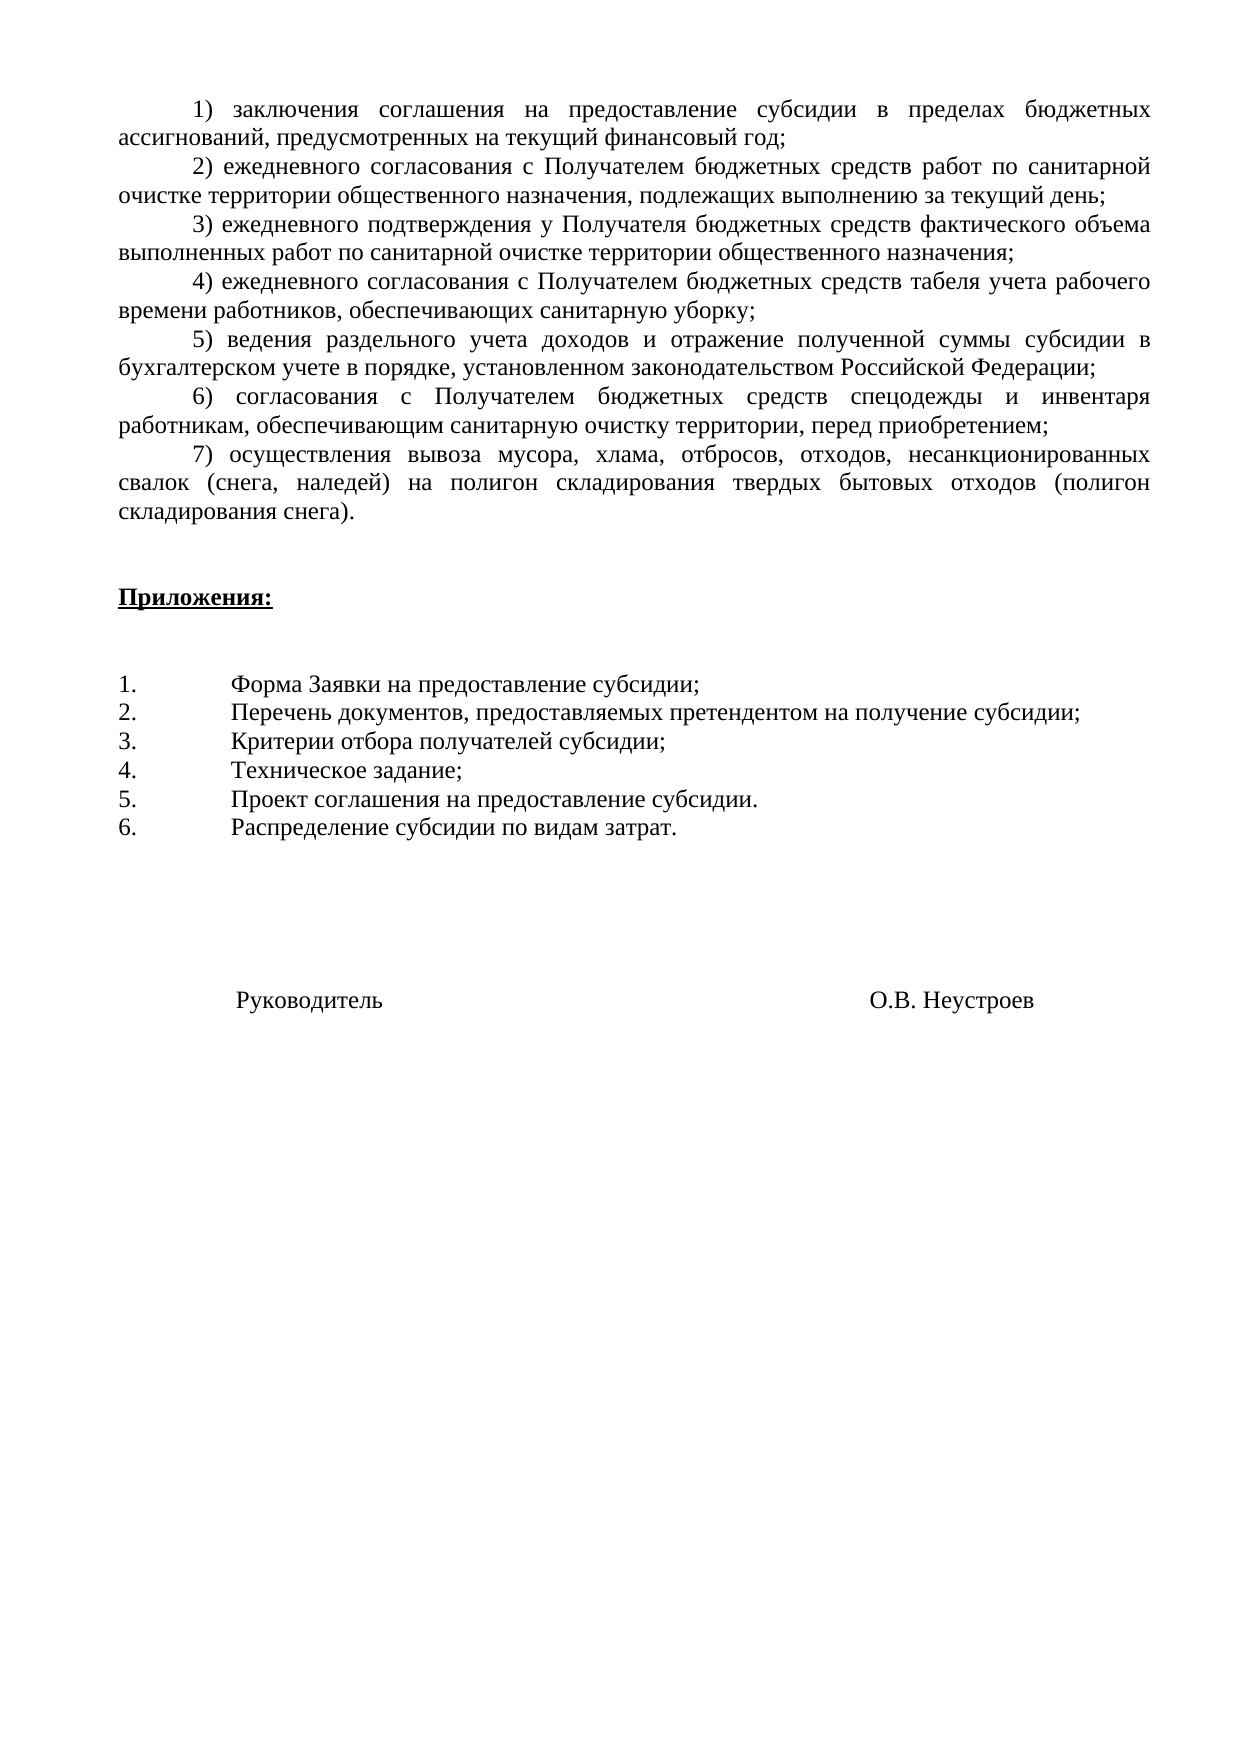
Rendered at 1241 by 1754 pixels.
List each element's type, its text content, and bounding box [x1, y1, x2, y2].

list Распределение субсидии по видам затрат. [118, 812, 1152, 841]
list Проект соглашения на предоставление субсидии. [118, 784, 1152, 812]
list Техническое задание; [118, 755, 1152, 784]
list Критерии отбора получателей субсидии; [118, 726, 1152, 755]
text Руководитель О.В. Неустроев [118, 985, 1152, 1014]
text Приложения: [118, 582, 1152, 611]
list Форма Заявки на предоставление субсидии; [118, 669, 1152, 697]
text 2) ежедневного согласования с Получателем бюджетных средств работ по санитарной очистке территории общественного назначения, подлежащих выполнению за текущий день; [118, 151, 1152, 209]
text 6) согласования с Получателем бюджетных средств спецодежды и инвентаря работникам, обеспечивающим санитарную очистку территории, перед приобретением; [118, 381, 1152, 439]
text 3) ежедневного подтверждения у Получателя бюджетных средств фактического объема выполненных работ по санитарной очистке территории общественного назначения; [118, 209, 1152, 266]
text 1) заключения соглашения на предоставление субсидии в пределах бюджетных ассигнований, предусмотренных на текущий финансовый год; [118, 94, 1152, 151]
text 7) осуществления вывоза мусора, хлама, отбросов, отходов, несанкционированных свалок (снега, наледей) на полигон складирования твердых бытовых отходов (полигон складирования снега). [118, 439, 1152, 525]
text 4) ежедневного согласования с Получателем бюджетных средств табеля учета рабочего времени работников, обеспечивающих санитарную уборку; [118, 266, 1152, 324]
text 5) ведения раздельного учета доходов и отражение полученной суммы субсидии в бухгалтерском учете в порядке, установленном законодательством Российской Федерации; [118, 324, 1152, 381]
list Перечень документов, предоставляемых претендентом на получение субсидии; [118, 697, 1152, 726]
